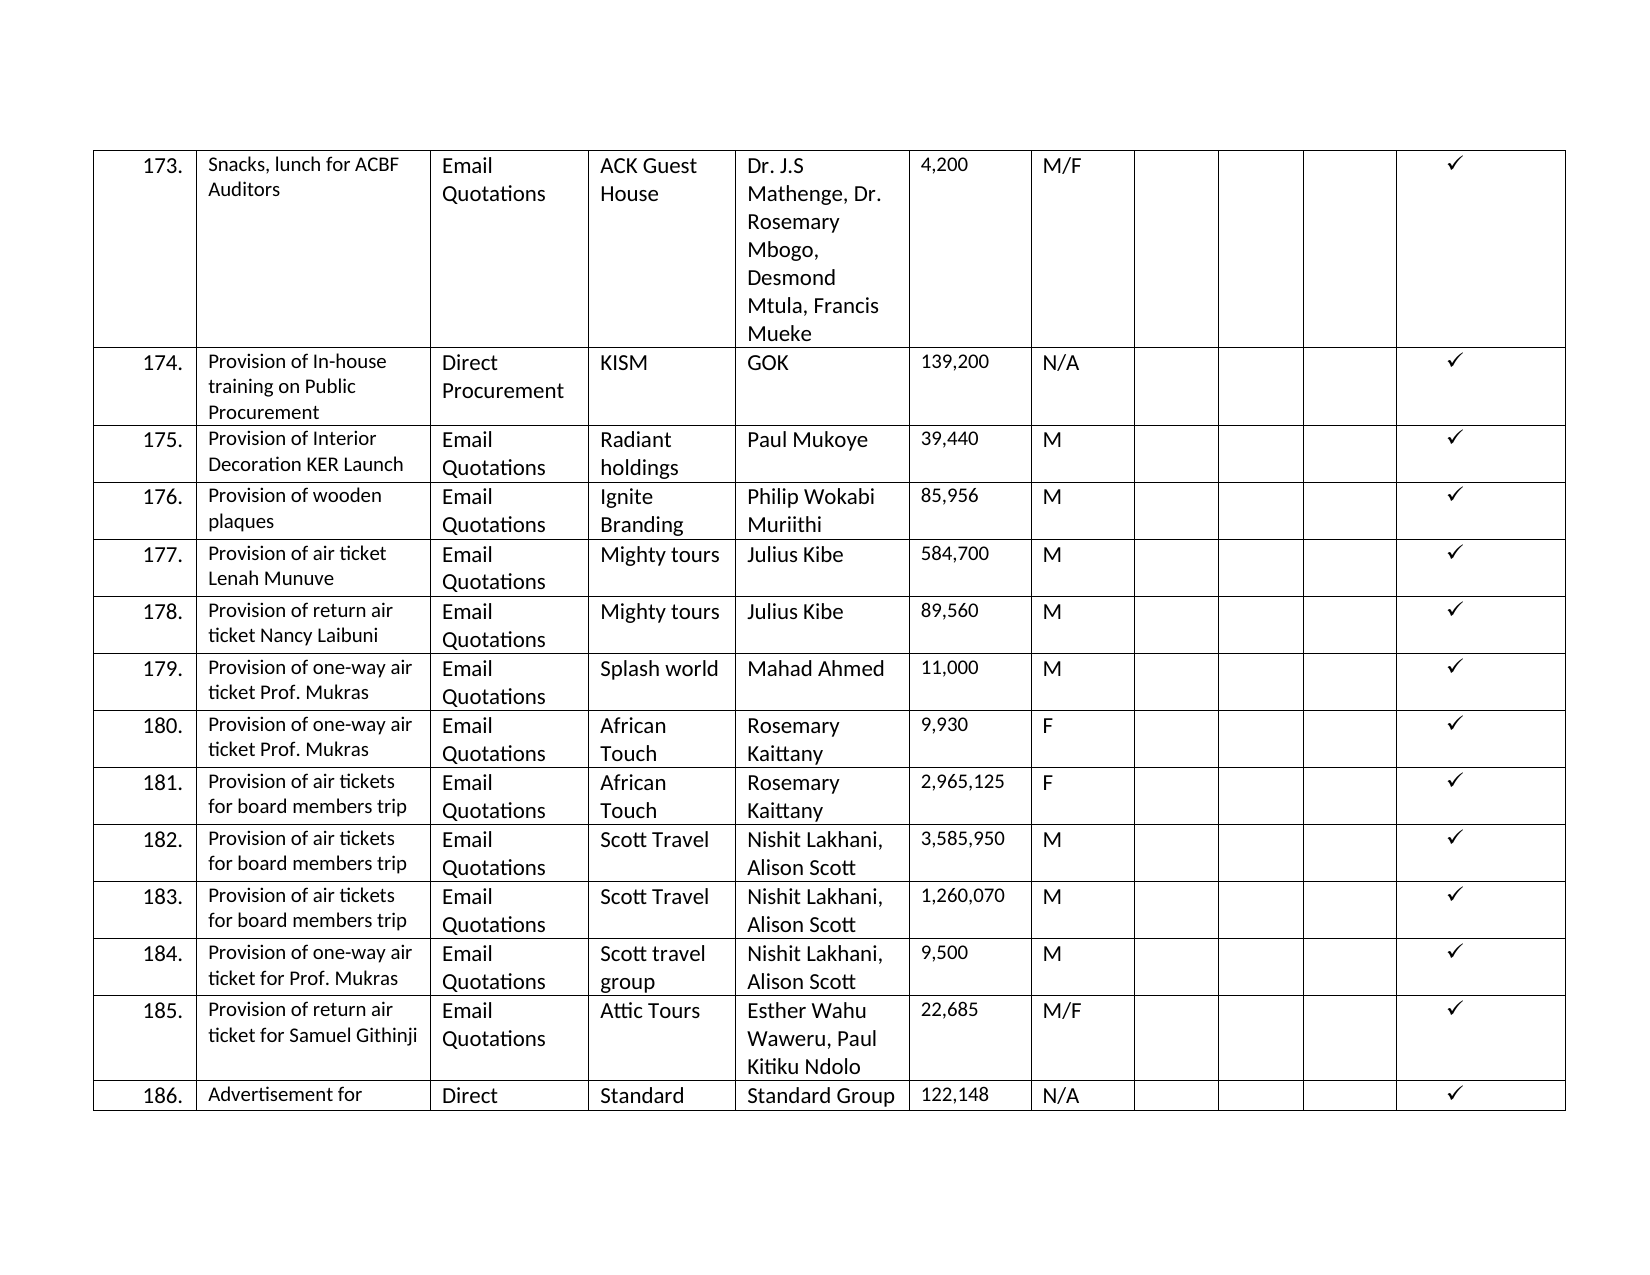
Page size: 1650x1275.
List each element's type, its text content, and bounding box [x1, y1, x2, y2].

table_cell [94, 768, 196, 824]
table_cell 139,200 [910, 348, 1031, 424]
table_cell GOK [736, 348, 909, 424]
table_cell [1135, 1081, 1218, 1109]
table_cell M [1032, 654, 1134, 710]
table_cell Provision of one-way air ticket Prof. Mukras [197, 654, 430, 710]
table_cell [1304, 825, 1396, 881]
table_cell Email Quotations [431, 540, 588, 596]
table_cell Email Quotations [431, 711, 588, 767]
table_cell M [1032, 882, 1134, 938]
table_cell Provision of air tickets for board members trip [197, 825, 430, 881]
table_cell Standard Group [589, 1081, 735, 1109]
table_cell Nishit Lakhani, Alison Scott [736, 882, 909, 938]
table_cell [94, 540, 196, 596]
table_cell [1304, 597, 1396, 653]
table_cell [1397, 151, 1565, 347]
table_cell [94, 426, 196, 482]
table_cell [94, 348, 196, 424]
table_cell Provision of return air ticket Nancy Laibuni [197, 597, 430, 653]
table_cell Provision of air tickets for board members trip [197, 882, 430, 938]
table_cell [1304, 151, 1396, 347]
table_cell [1304, 654, 1396, 710]
table_cell [1397, 1081, 1565, 1109]
table_cell [1135, 151, 1218, 347]
table_cell Provision of one-way air ticket Prof. Mukras [197, 711, 430, 767]
table_cell Mighty tours [589, 597, 735, 653]
table_cell [1304, 1081, 1396, 1109]
table_cell 9,930 [910, 711, 1031, 767]
table_cell Scott Travel [589, 825, 735, 881]
table_cell ACK Guest House [589, 151, 735, 347]
table_cell [1219, 483, 1303, 539]
table_cell [1397, 996, 1565, 1080]
table_cell M [1032, 540, 1134, 596]
table_cell [1135, 882, 1218, 938]
table_cell [1135, 654, 1218, 710]
table_cell Nishit Lakhani, Alison Scott [736, 939, 909, 995]
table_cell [736, 151, 909, 347]
table_cell [1135, 996, 1218, 1080]
table_cell Snacks, lunch for ACBF Auditors [197, 151, 430, 347]
table_cell [1135, 768, 1218, 824]
table_cell [1304, 996, 1396, 1080]
table_cell [1135, 711, 1218, 767]
table_cell [1304, 939, 1396, 995]
table_cell 122,148 [910, 1081, 1031, 1109]
table_cell 9,500 [910, 939, 1031, 995]
table_cell Provision of return air ticket for Samuel Githinji [197, 996, 430, 1080]
table_cell Rosemary Kaittany [736, 768, 909, 824]
table_cell Email Quotations [431, 597, 588, 653]
table_cell [1219, 996, 1303, 1080]
table_cell [1397, 825, 1565, 881]
table_cell F [1032, 768, 1134, 824]
table_cell Provision of one-way air ticket for Prof. Mukras [197, 939, 430, 995]
table_cell [1397, 654, 1565, 710]
table_cell [1219, 151, 1303, 347]
table_cell [1219, 825, 1303, 881]
table_cell [1135, 825, 1218, 881]
table_cell [94, 1081, 196, 1109]
table_cell Email Quotations [431, 151, 588, 347]
table_cell M [1032, 825, 1134, 881]
table_cell Paul Mukoye [736, 426, 909, 482]
table_cell Provision of wooden plaques [197, 483, 430, 539]
table_cell N/A [1032, 1081, 1134, 1109]
table_cell [1304, 540, 1396, 596]
table_cell African Touch [589, 768, 735, 824]
table_cell [1135, 597, 1218, 653]
table_cell Rosemary Kaittany [736, 711, 909, 767]
table_cell [1219, 711, 1303, 767]
table_cell [1304, 882, 1396, 938]
table_cell [94, 825, 196, 881]
table_cell 11,000 [910, 654, 1031, 710]
table_cell [1397, 348, 1565, 424]
table_cell 2,965,125 [910, 768, 1031, 824]
table_cell Provision of Interior Decoration KER Launch [197, 426, 430, 482]
table_cell M [1032, 939, 1134, 995]
table_cell [94, 151, 196, 347]
table_cell 85,956 [910, 483, 1031, 539]
table_cell Email Quotations [431, 939, 588, 995]
table_cell M [1032, 597, 1134, 653]
table_cell Email Quotations [431, 483, 588, 539]
table_cell Standard Group [736, 1081, 909, 1109]
table_cell KISM [589, 348, 735, 424]
table_cell [1304, 483, 1396, 539]
table_cell M/F [1032, 996, 1134, 1080]
table_cell [94, 597, 196, 653]
table_cell F [1032, 711, 1134, 767]
table_cell [1304, 426, 1396, 482]
table_cell 4,200 [910, 151, 1031, 347]
table_cell [1219, 768, 1303, 824]
table_cell [1219, 654, 1303, 710]
table_cell [1219, 882, 1303, 938]
table_cell [94, 996, 196, 1080]
table_cell N/A [1032, 348, 1134, 424]
table_cell Mahad Ahmed [736, 654, 909, 710]
table_cell [1135, 939, 1218, 995]
table_cell [1135, 348, 1218, 424]
table_cell African Touch [589, 711, 735, 767]
table_cell Email Quotations [431, 768, 588, 824]
table_cell Email Quotations [431, 825, 588, 881]
table_cell [94, 939, 196, 995]
table_cell [1397, 939, 1565, 995]
table_cell 89,560 [910, 597, 1031, 653]
table_cell [1219, 1081, 1303, 1109]
table_cell [94, 882, 196, 938]
table_cell Julius Kibe [736, 597, 909, 653]
table_cell Email Quotations [431, 654, 588, 710]
table_cell Philip Wokabi Muriithi [736, 483, 909, 539]
table_cell 1,260,070 [910, 882, 1031, 938]
table_cell [94, 483, 196, 539]
table_cell Scott travel group [589, 939, 735, 995]
table_cell [1135, 426, 1218, 482]
table_cell [1304, 711, 1396, 767]
table_cell Splash world [589, 654, 735, 710]
table_cell Direct Procurement [431, 1081, 588, 1109]
table_cell Attic Tours [589, 996, 735, 1080]
table_cell [94, 711, 196, 767]
table_cell [1219, 540, 1303, 596]
table_cell Provision of air ticket Lenah Munuve [197, 540, 430, 596]
table_cell 39,440 [910, 426, 1031, 482]
table_cell M/F [1032, 151, 1134, 347]
table_cell Email Quotations [431, 882, 588, 938]
table_cell [1397, 540, 1565, 596]
table_cell Scott Travel [589, 882, 735, 938]
table_cell Radiant holdings [589, 426, 735, 482]
table_cell [1135, 540, 1218, 596]
table_cell [1397, 882, 1565, 938]
table_cell [1397, 597, 1565, 653]
table_cell [94, 654, 196, 710]
table_cell M [1032, 483, 1134, 539]
table_cell Provision of air tickets for board members trip [197, 768, 430, 824]
table_cell [1397, 426, 1565, 482]
table_cell 584,700 [910, 540, 1031, 596]
table_cell Email Quotations [431, 996, 588, 1080]
table_cell Esther Wahu Waweru, Paul Kitiku Ndolo [736, 996, 909, 1080]
table_cell [1397, 483, 1565, 539]
table_cell M [1032, 426, 1134, 482]
table_cell 22,685 [910, 996, 1031, 1080]
table_cell [1219, 348, 1303, 424]
table_cell Mighty tours [589, 540, 735, 596]
table_cell [1135, 483, 1218, 539]
table_cell [1397, 768, 1565, 824]
table_cell 3,585,950 [910, 825, 1031, 881]
table_cell Email Quotations [431, 426, 588, 482]
table_cell Direct Procurement [431, 348, 588, 424]
table_cell Provision of In-house training on Public Procurement [197, 348, 430, 424]
table_cell Ignite Branding [589, 483, 735, 539]
table_cell [1304, 768, 1396, 824]
table_cell Julius Kibe [736, 540, 909, 596]
table_cell [1397, 711, 1565, 767]
table_cell [1219, 597, 1303, 653]
table_cell [1219, 426, 1303, 482]
table_cell [1304, 348, 1396, 424]
table_cell [1219, 939, 1303, 995]
table_cell Nishit Lakhani, Alison Scott [736, 825, 909, 881]
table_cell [197, 1081, 430, 1109]
